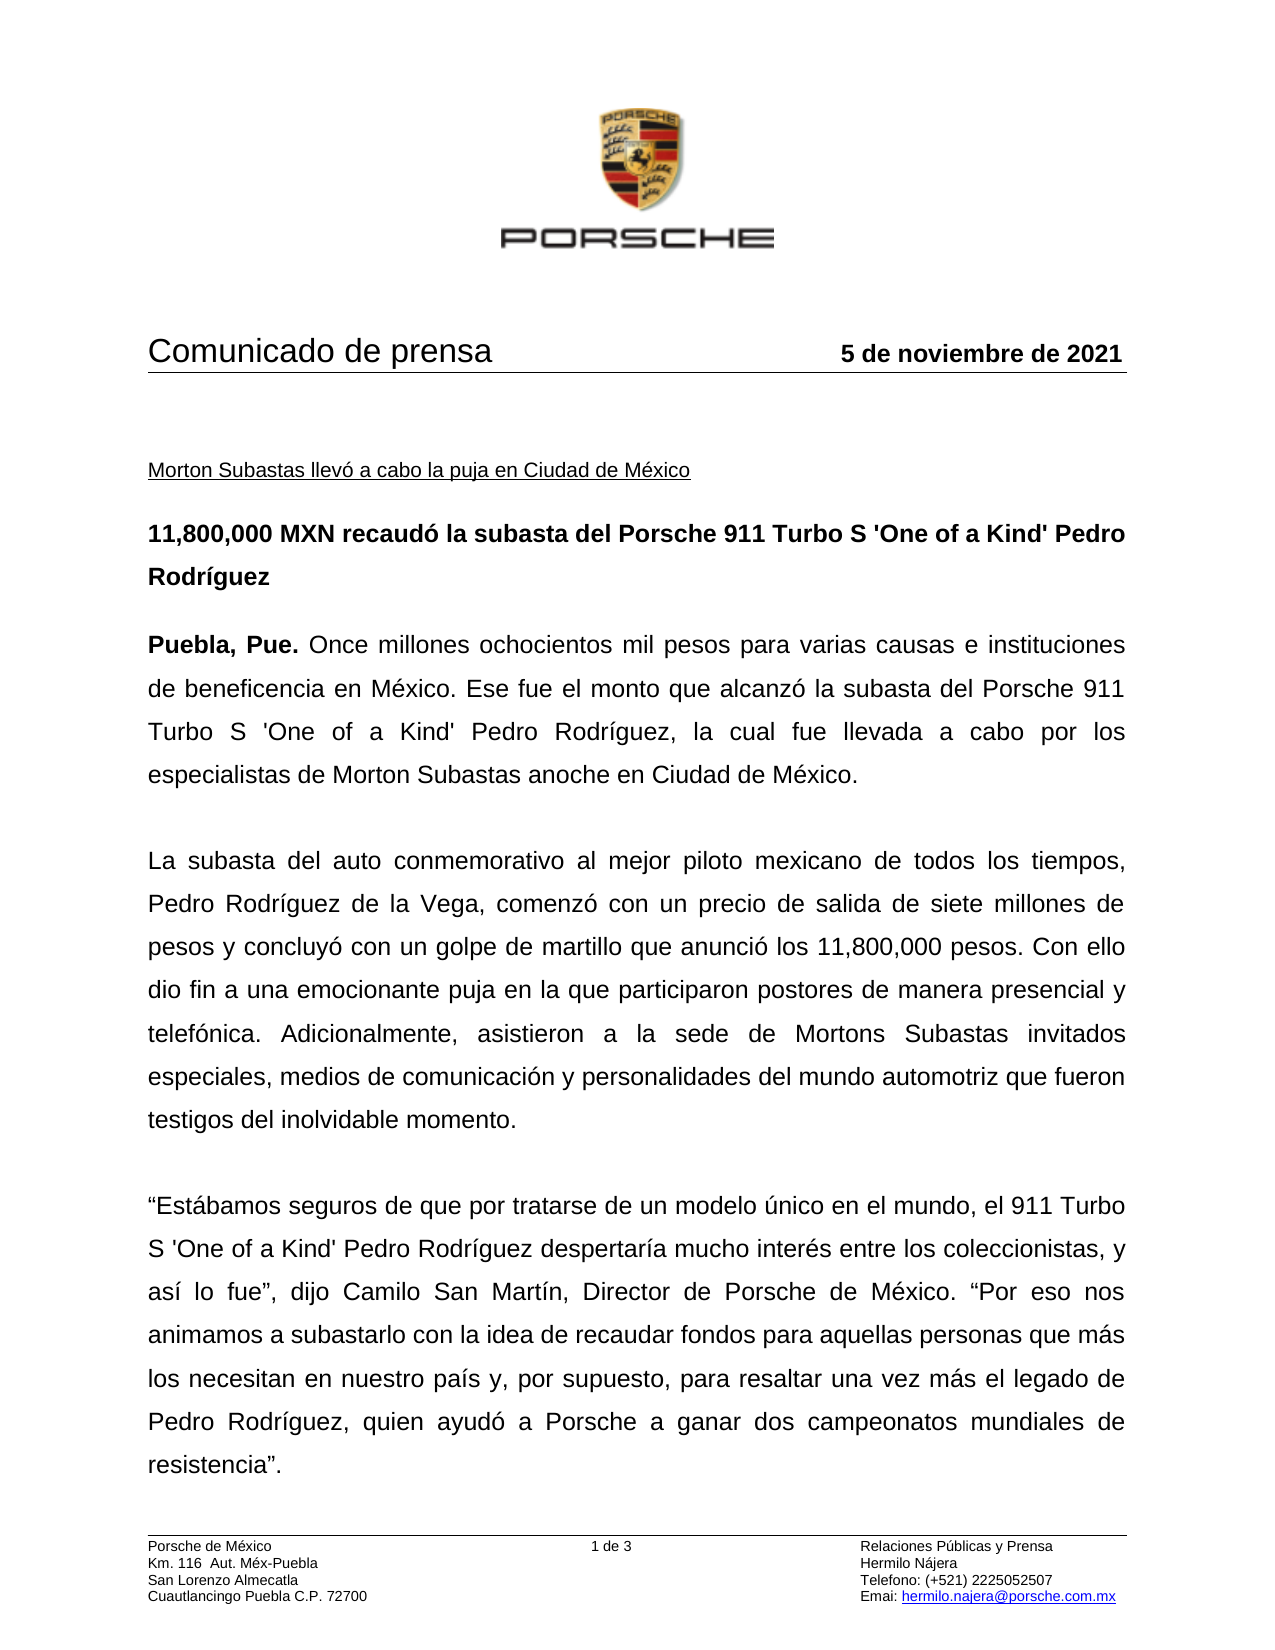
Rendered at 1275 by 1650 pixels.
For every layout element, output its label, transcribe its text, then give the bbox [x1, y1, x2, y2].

text La subasta del auto conmemorativo al mejor piloto mexicano de todos los tiempos, Pedro Rodríguez de la Vega, comenzó con un precio de salida de siete millones de pesos y concluyó con un golpe de martillo que anunció los 11,800,000 pesos. Con ello dio fin a una emocionante puja en la que participaron postores de manera presencial y telefónica. Adicionalmente, asistieron a la sede de Mortons Subastas invitados especiales, medios de comunicación y personalidades del mundo automotriz que fueron testigos del inolvidable momento. [148, 846, 1127, 1133]
text “Estábamos seguros de que por tratarse de un modelo único en el mundo, el 911 Turbo S 'One of a Kind' Pedro Rodríguez despertaría mucho interés entre los coleccionistas, y así lo fue”, dijo Camilo San Martín, Director de Porsche de México. “Por eso nos animamos a subastarlo con la idea de recaudar fondos para aquellas personas que más los necesitan en nuestro país y, por supuesto, para resaltar una vez más el legado de Pedro Rodríguez, quien ayudó a Porsche a ganar dos campeonatos mundiales de resistencia”. [148, 1191, 1127, 1478]
text Puebla, Pue. Once millones ochocientos mil pesos para varias causas e instituciones de beneficencia en México. Ese fue el monto que alcanzó la subasta del Porsche 911 Turbo S 'One of a Kind' Pedro Rodríguez, la cual fue llevada a cabo por los especialistas de Morton Subastas anoche en Ciudad de México. [148, 630, 1127, 788]
text 11,800,000 MXN recaudó la subasta del Porsche 911 Turbo S 'One of a Kind' Pedro Rodríguez [148, 519, 1127, 591]
text Morton Subastas llevó a cabo la puja en Ciudad de México [148, 458, 1127, 482]
